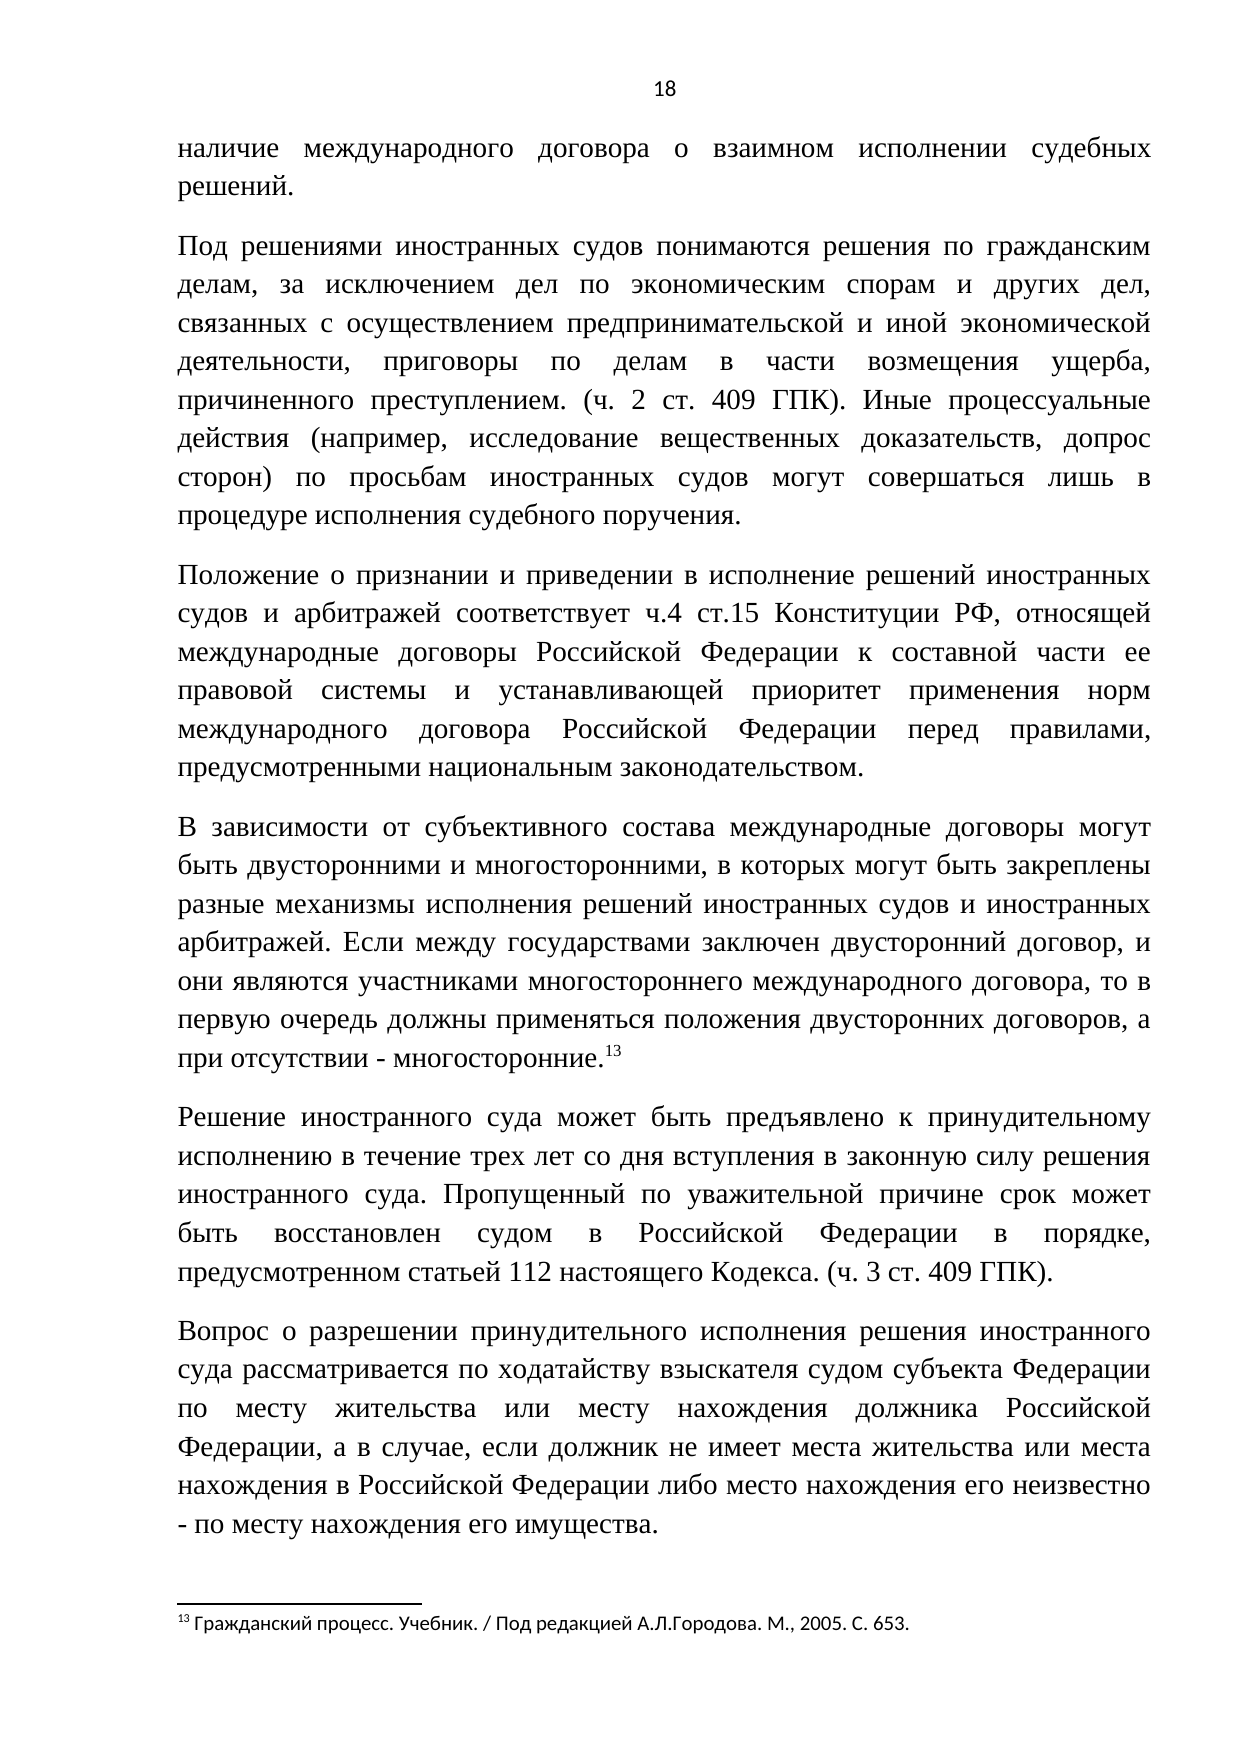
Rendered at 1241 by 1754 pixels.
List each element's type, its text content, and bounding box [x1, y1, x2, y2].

text Под решениями иностранных судов понимаются решения по гражданским делам, за исключением дел по экономическим спорам и других дел, связанных с осуществлением предпринимательской и иной экономической деятельности, приговоры по делам в части возмещения ущерба, причиненного преступлением. (ч. 2 ст. 409 ГПК). Иные процессуальные действия (например, исследование вещественных доказательств, допрос сторон) по просьбам иностранных судов могут совершаться лишь в процедуре исполнения судебного поручения. [177, 228, 1152, 531]
text Решение иностранного суда может быть предъявлено к принудительному исполнению в течение трех лет со дня вступления в законную силу решения иностранного суда. Пропущенный по уважительной причине срок может быть восстановлен судом в Российской Федерации в порядке, предусмотренном статьей 112 настоящего Кодекса. (ч. 3 ст. 409 ГПК). [177, 1099, 1152, 1287]
text Вопрос о разрешении принудительного исполнения решения иностранного суда рассматривается по ходатайству взыскателя судом субъекта Федерации по месту жительства или месту нахождения должника Российской Федерации, а в случае, если должник не имеет места жительства или места нахождения в Российской Федерации либо место нахождения его неизвестно - по месту нахождения его имущества. [177, 1313, 1152, 1539]
text В зависимости от субъективного состава международные договоры могут быть двусторонними и многосторонними, в которых могут быть закреплены разные механизмы исполнения решений иностранных судов и иностранных арбитражей. Если между государствами заключен двусторонний договор, и они являются участниками многостороннего международного договора, то в первую очередь должны применяться положения двусторонних договоров, а при отсутствии - многосторонние. [177, 809, 1152, 1074]
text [177, 130, 1152, 202]
text Положение о признании и приведении в исполнение решений иностранных судов и арбитражей соответствует ч.4 ст.15 Конституции РФ, относящей международные договоры Российской Федерации к составной части ее правовой системы и устанавливающей приоритет применения норм международного договора Российской Федерации перед правилами, предусмотренными национальным законодательством. [177, 557, 1152, 783]
